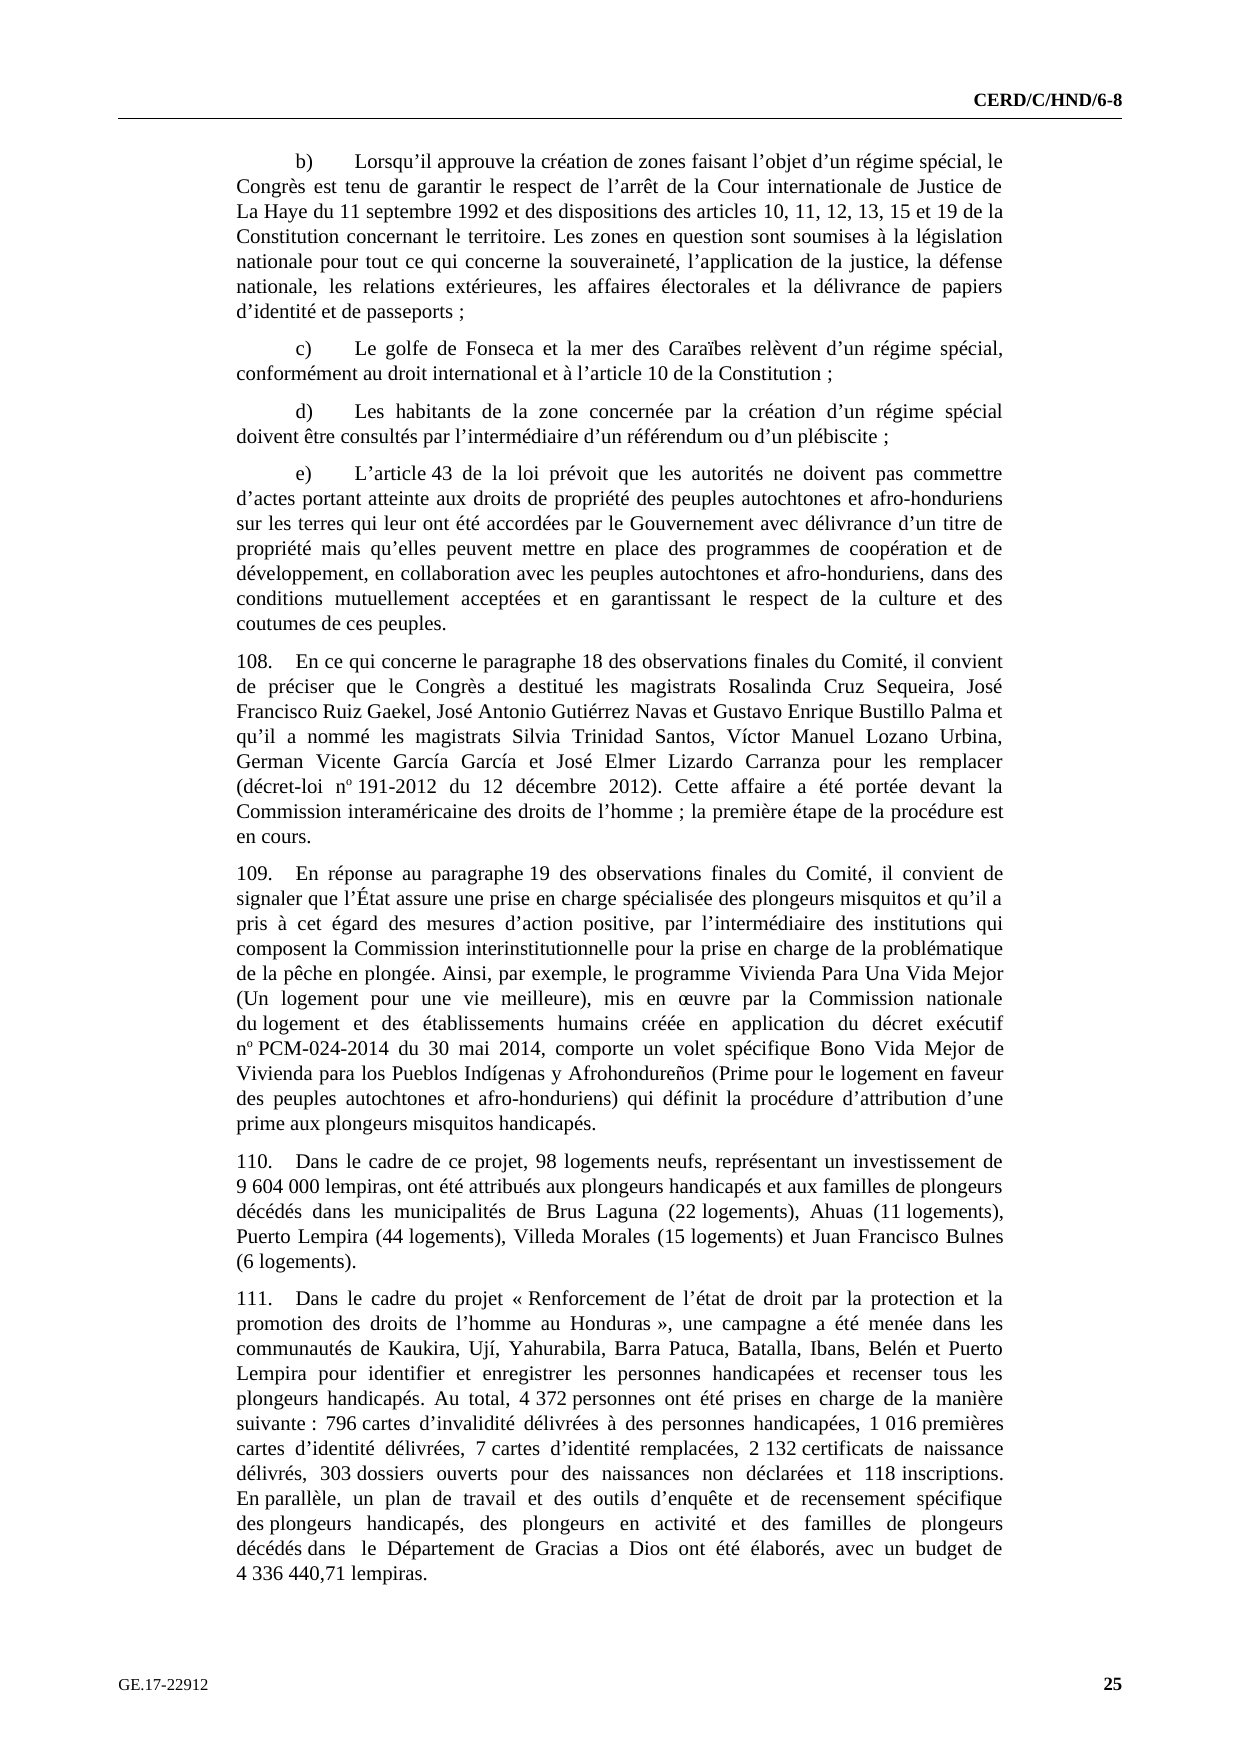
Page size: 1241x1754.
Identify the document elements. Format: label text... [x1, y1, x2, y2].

text 109. En réponse au paragraphe 19 des observations finales du Comité, il convient de signaler que l’État assure une prise en charge spécialisée des plongeurs misquitos et qu’il a pris à cet égard des mesures d’action positive, par l’intermédiaire des institutions qui composent la Commission interinstitutionnelle pour la prise en charge de la problématique de la pêche en plongée. Ainsi, par exemple, le programme Vivienda Para Una Vida Mejor (Un logement pour une vie meilleure), mis en œuvre par la Commission nationale du logement et des établissements humains créée en application du décret exécutif no PCM-024-2014 du 30 mai 2014, comporte un volet spécifique Bono Vida Mejor de Vivienda para los Pueblos Indígenas y Afrohondureños (Prime pour le logement en faveur des peuples autochtones et afro-honduriens) qui définit la procédure d’attribution d’une prime aux plongeurs misquitos handicapés. [236, 860, 1004, 1135]
text b) Lorsqu’il approuve la création de zones faisant l’objet d’un régime spécial, le Congrès est tenu de garantir le respect de l’arrêt de la Cour internationale de Justice de La Haye du 11 septembre 1992 et des dispositions des articles 10, 11, 12, 13, 15 et 19 de la Constitution concernant le territoire. Les zones en question sont soumises à la législation nationale pour tout ce qui concerne la souveraineté, l’application de la justice, la défense nationale, les relations extérieures, les affaires électorales et la délivrance de papiers d’identité et de passeports ; [236, 148, 1004, 323]
text 110. Dans le cadre de ce projet, 98 logements neufs, représentant un investissement de 9 604 000 lempiras, ont été attribués aux plongeurs handicapés et aux familles de plongeurs décédés dans les municipalités de Brus Laguna (22 logements), Ahuas (11 logements), Puerto Lempira (44 logements), Villeda Morales (15 logements) et Juan Francisco Bulnes (6 logements). [236, 1148, 1004, 1273]
text c) Le golfe de Fonseca et la mer des Caraïbes relèvent d’un régime spécial, conformément au droit international et à l’article 10 de la Constitution ; [236, 335, 1004, 385]
text e) L’article 43 de la loi prévoit que les autorités ne doivent pas commettre d’actes portant atteinte aux droits de propriété des peuples autochtones et afro-honduriens sur les terres qui leur ont été accordées par le Gouvernement avec délivrance d’un titre de propriété mais qu’elles peuvent mettre en place des programmes de coopération et de développement, en collaboration avec les peuples autochtones et afro-honduriens, dans des conditions mutuellement acceptées et en garantissant le respect de la culture et des coutumes de ces peuples. [236, 460, 1004, 635]
text 111. Dans le cadre du projet « Renforcement de l’état de droit par la protection et la promotion des droits de l’homme au Honduras », une campagne a été menée dans les communautés de Kaukira, Ují, Yahurabila, Barra Patuca, Batalla, Ibans, Belén et Puerto Lempira pour identifier et enregistrer les personnes handicapées et recenser tous les plongeurs handicapés. Au total, 4 372 personnes ont été prises en charge de la manière suivante : 796 cartes d’invalidité délivrées à des personnes handicapées, 1 016 premières cartes d’identité délivrées, 7 cartes d’identité remplacées, 2 132 certificats de naissance délivrés, 303 dossiers ouverts pour des naissances non déclarées et 118 inscriptions. En parallèle, un plan de travail et des outils d’enquête et de recensement spécifique des plongeurs handicapés, des plongeurs en activité et des familles de plongeurs décédés dans le Département de Gracias a Dios ont été élaborés, avec un budget de 4 336 440,71 lempiras. [236, 1285, 1004, 1585]
text 108. En ce qui concerne le paragraphe 18 des observations finales du Comité, il convient de préciser que le Congrès a destitué les magistrats Rosalinda Cruz Sequeira, José Francisco Ruiz Gaekel, José Antonio Gutiérrez Navas et Gustavo Enrique Bustillo Palma et qu’il a nommé les magistrats Silvia Trinidad Santos, Víctor Manuel Lozano Urbina, German Vicente García García et José Elmer Lizardo Carranza pour les remplacer (décret-loi no 191-2012 du 12 décembre 2012). Cette affaire a été portée devant la Commission interaméricaine des droits de l’homme ; la première étape de la procédure est en cours. [236, 648, 1004, 848]
text d) Les habitants de la zone concernée par la création d’un régime spécial doivent être consultés par l’intermédiaire d’un référendum ou d’un plébiscite ; [236, 398, 1004, 448]
